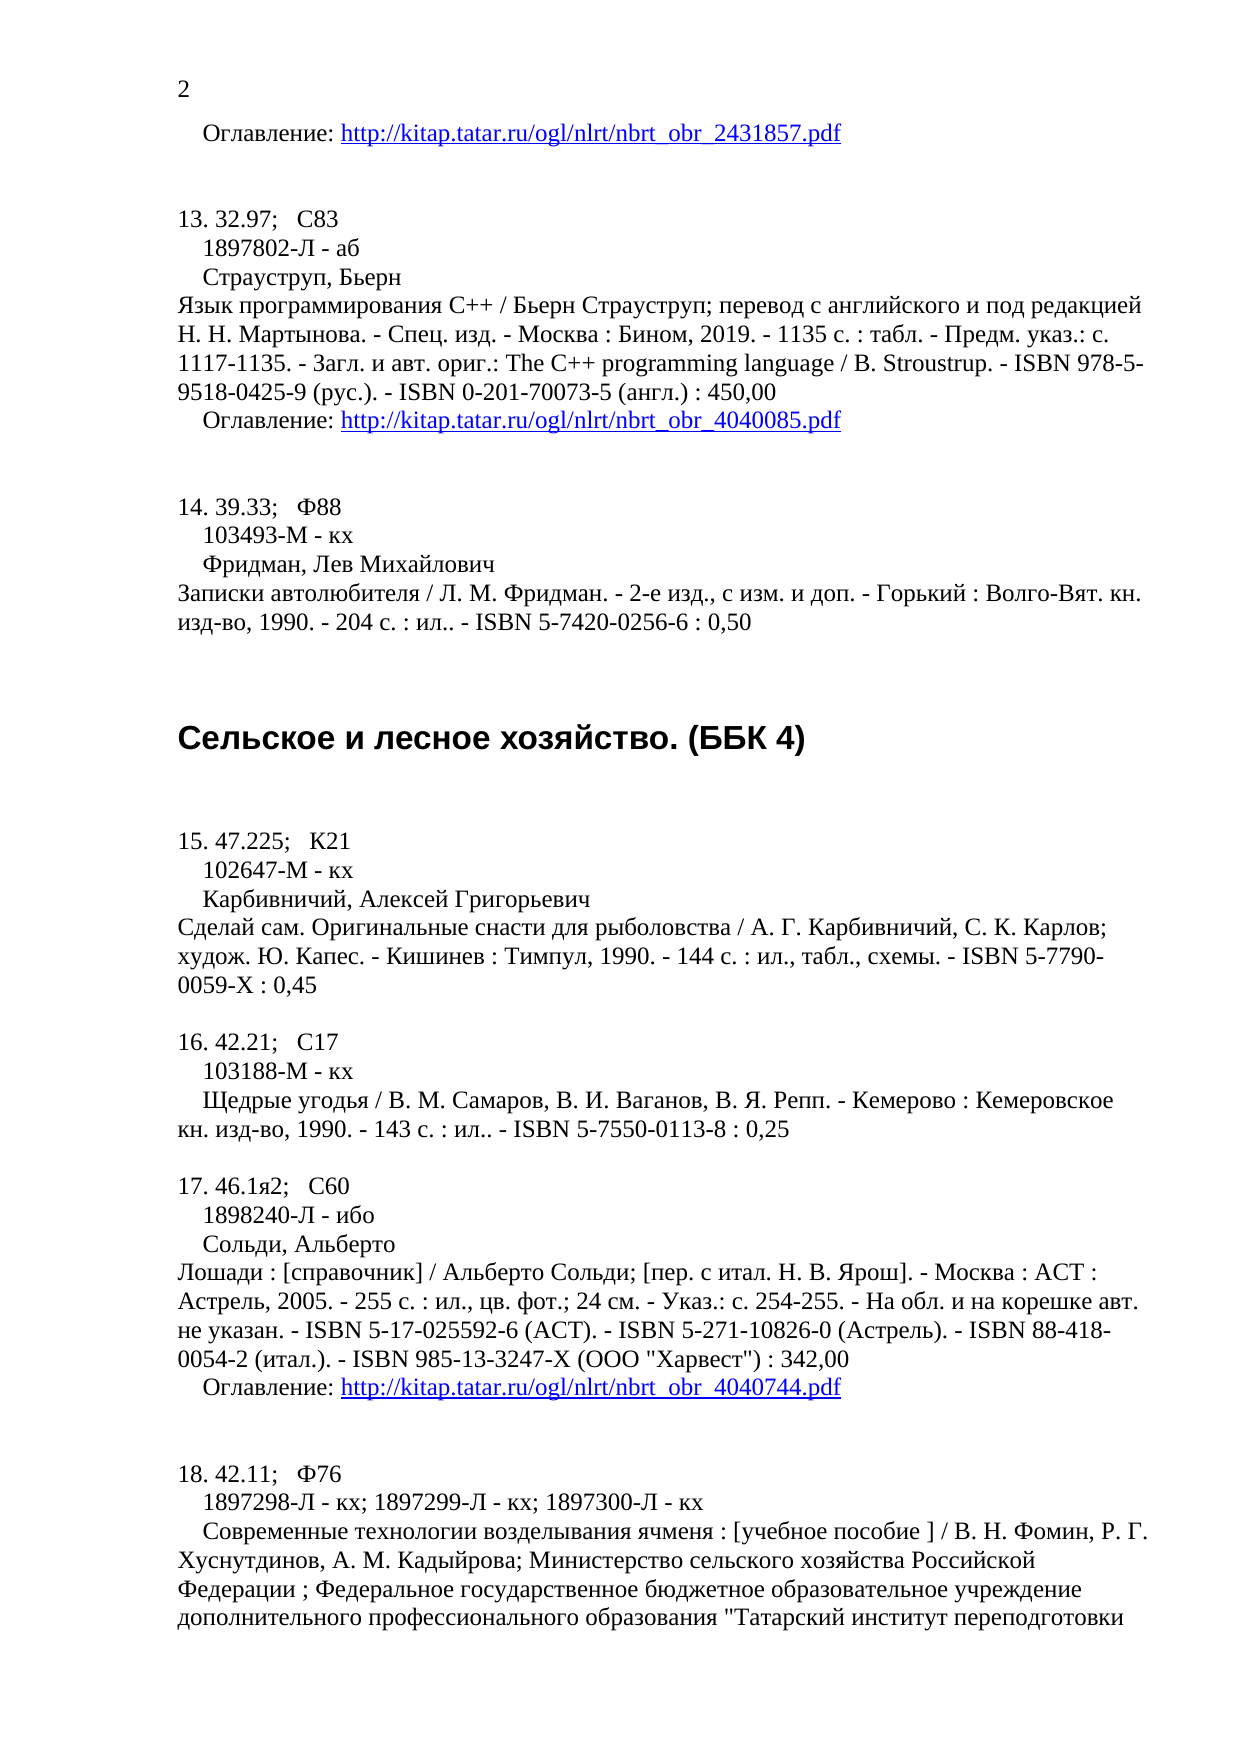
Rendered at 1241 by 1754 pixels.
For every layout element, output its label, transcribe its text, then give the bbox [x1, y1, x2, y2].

text Страуструп, Бьерн [177, 262, 1152, 291]
text 1897802-Л - аб [177, 233, 1152, 262]
text 17. 46.1я2; С60 [177, 1171, 1152, 1200]
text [177, 1516, 1152, 1631]
text 14. 39.33; Ф88 [177, 492, 1152, 521]
text Щедрые угодья / В. М. Самаров, В. И. Ваганов, В. Я. Репп. - Кемерово : Кемеровское кн. изд-во, 1990. - 143 с. : ил.. - ISBN 5-7550-0113-8 : 0,25 [177, 1085, 1152, 1142]
text 103493-М - кх [177, 521, 1152, 549]
text Записки автолюбителя / Л. М. Фридман. - 2-е изд., с изм. и доп. - Горький : Волго-Вят. кн. изд-во, 1990. - 204 с. : ил.. - ISBN 5-7420-0256-6 : 0,50 [177, 578, 1152, 636]
text 15. 47.225; К21 [177, 826, 1152, 855]
subtitle Сельское и лесное хозяйство. (ББК 4) [177, 718, 1152, 757]
text Сольди, Альберто [177, 1229, 1152, 1257]
text 16. 42.21; С17 [177, 1027, 1152, 1056]
text Язык программирования С++ / Бьерн Страуструп; перевод с английского и под редакцией Н. Н. Мартынова. - Спец. изд. - Москва : Бином, 2019. - 1135 с. : табл. - Предм. указ.: с. 1117-1135. - Загл. и авт. ориг.: The C++ programming language / B. Stroustrup. - ISBN 978-5-9518-0425-9 (рус.). - ISBN 0-201-70073-5 (англ.) : 450,00 [177, 291, 1152, 406]
text 1898240-Л - ибо [177, 1200, 1152, 1229]
text Лошади : [справочник] / Альберто Сольди; [пер. с итал. Н. В. Ярош]. - Москва : АСТ : Астрель, 2005. - 255 с. : ил., цв. фот.; 24 см. - Указ.: с. 254-255. - На обл. и на корешке авт. не указан. - ISBN 5-17-025592-6 (АСТ). - ISBN 5-271-10826-0 (Астрель). - ISBN 88-418-0054-2 (итал.). - ISBN 985-13-3247-Х (ООО "Харвест") : 342,00 [177, 1257, 1152, 1372]
text Оглавление: http://kitap.tatar.ru/ogl/nlrt/nbrt_obr_4040085.pdf [177, 406, 1152, 434]
text 1897298-Л - кх; 1897299-Л - кх; 1897300-Л - кх [177, 1487, 1152, 1516]
text Оглавление: http://kitap.tatar.ru/ogl/nlrt/nbrt_obr_4040744.pdf [177, 1372, 1152, 1401]
text 102647-М - кх [177, 855, 1152, 884]
text 18. 42.11; Ф76 [177, 1459, 1152, 1487]
text Сделай сам. Оригинальные снасти для рыболовства / А. Г. Карбивничий, С. К. Карлов; худож. Ю. Капес. - Кишинев : Тимпул, 1990. - 144 с. : ил., табл., схемы. - ISBN 5-7790-0059-X : 0,45 [177, 912, 1152, 999]
text 13. 32.97; С83 [177, 204, 1152, 233]
text Карбивничий, Алексей Григорьевич [177, 884, 1152, 912]
text Фридман, Лев Михайлович [177, 549, 1152, 578]
text 103188-М - кх [177, 1056, 1152, 1085]
text Оглавление: http://kitap.tatar.ru/ogl/nlrt/nbrt_obr_2431857.pdf [177, 118, 1152, 147]
